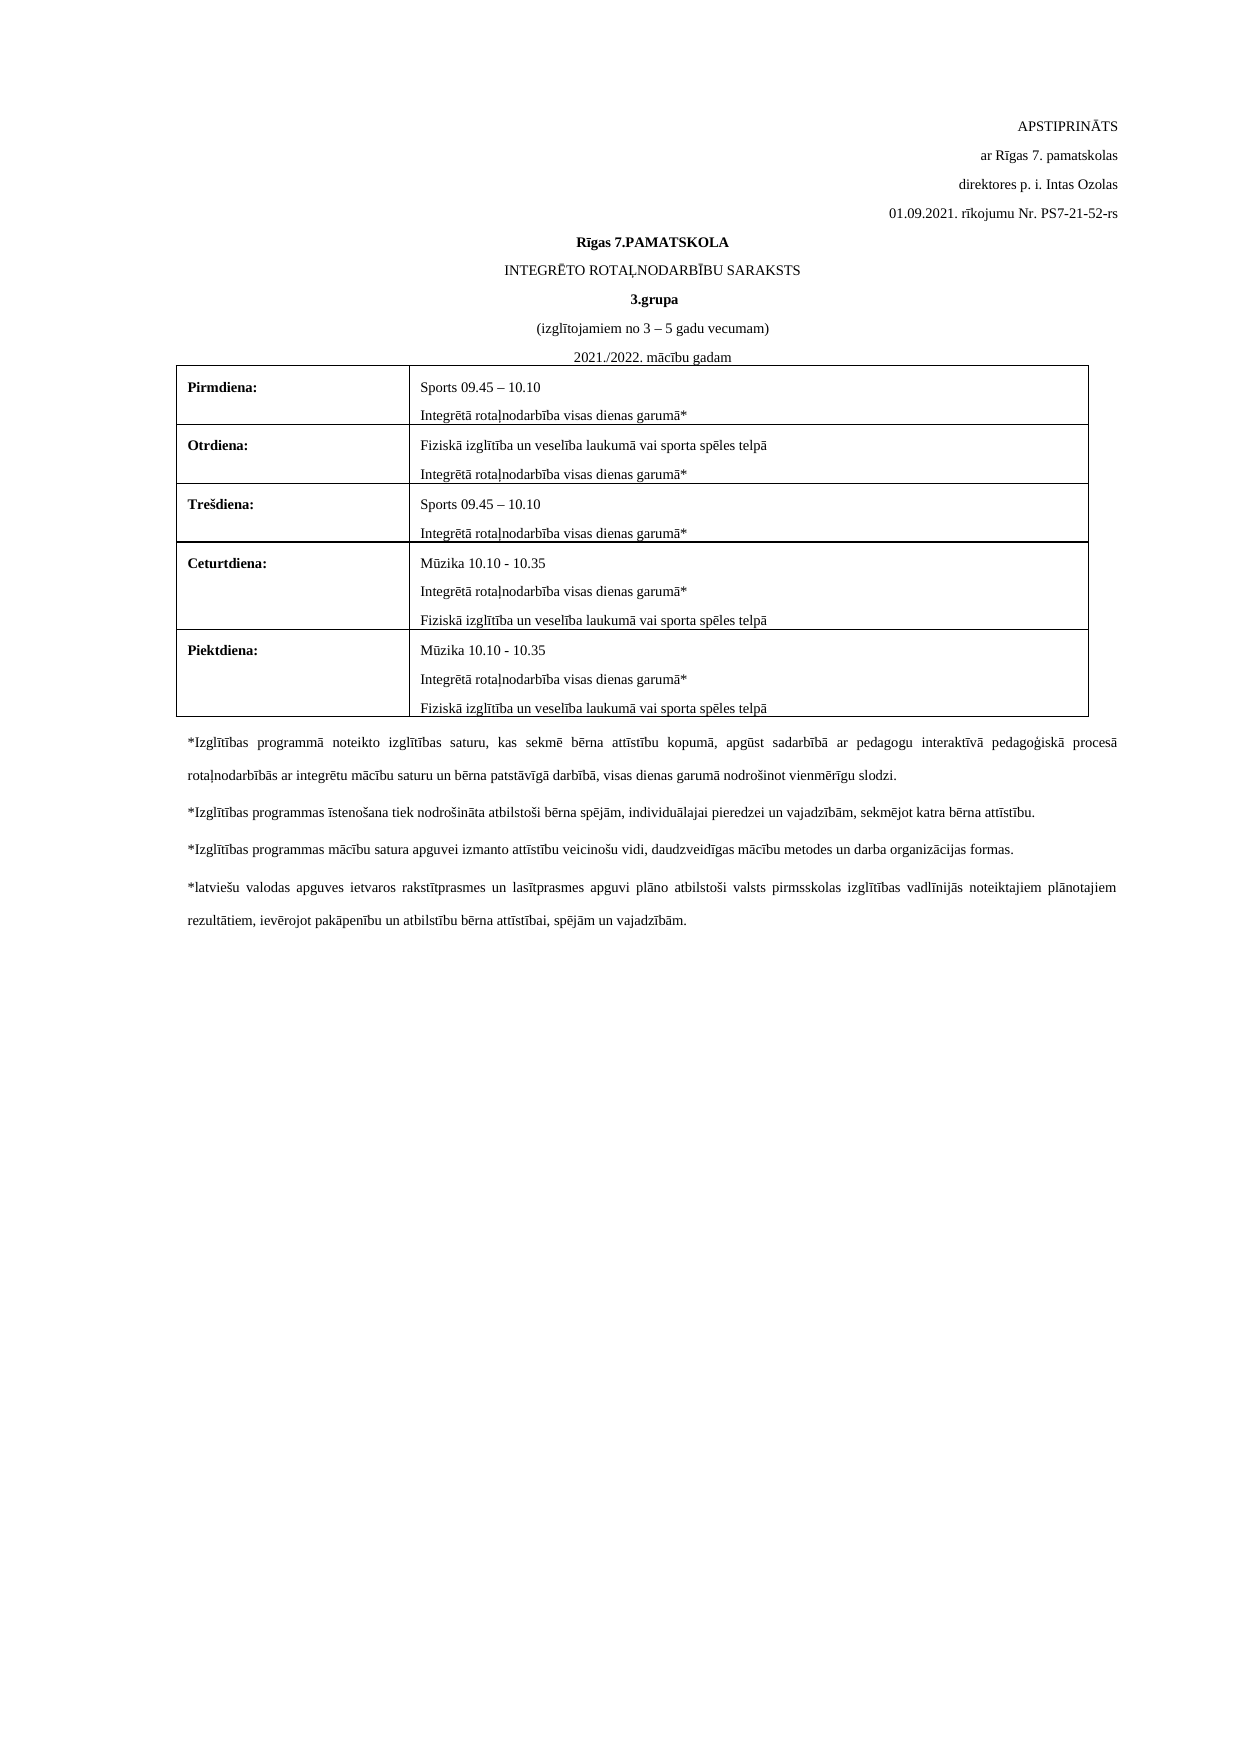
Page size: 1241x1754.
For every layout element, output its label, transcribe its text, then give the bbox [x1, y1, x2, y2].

table_header Pirmdiena: [177, 366, 409, 424]
table_cell Trešdiena: [177, 484, 409, 541]
table_cell Fiziskā izglītība un veselība laukumā vai sporta spēles telpā Integrētā rotaļnodarbība visas dienas garumā* [410, 425, 1088, 483]
text *latviešu valodas apguves ietvaros rakstītprasmes un lasītprasmes apguvi plāno atbilstoši valsts pirmsskolas izglītības vadlīnijās noteiktajiem plānotajiem rezultātiem, ievērojot pakāpenību un atbilstību bērna attīstībai, spējām un vajadzībām. [187, 866, 1118, 928]
text (izglītojamiem no 3 – 5 gadu vecumam) [187, 308, 1118, 336]
table_cell Piektdiena: [177, 630, 409, 716]
subtitle APSTIPRINĀTS [187, 106, 1118, 135]
subtitle 01.09.2021. rīkojumu Nr. PS7-21-52-rs [187, 192, 1118, 221]
subtitle 3.grupa [187, 279, 1118, 308]
table_cell Mūzika 10.10 - 10.35 Integrētā rotaļnodarbība visas dienas garumā* Fiziskā izglītība un veselība laukumā vai sporta spēles telpā [410, 630, 1088, 716]
text 2021./2022. mācību gadam [187, 336, 1118, 365]
table_cell Otrdiena: [177, 425, 409, 483]
subtitle Rīgas 7.PAMATSKOLA [187, 221, 1118, 250]
text ar Rīgas 7. pamatskolas [187, 135, 1118, 164]
text *Izglītības programmā noteikto izglītības saturu, kas sekmē bērna attīstību kopumā, apgūst sadarbībā ar pedagogu interaktīvā pedagoģiskā procesā rotaļnodarbībās ar integrētu mācību saturu un bērna patstāvīgā darbībā, visas dienas garumā nodrošinot vienmērīgu slodzi. [187, 722, 1118, 783]
text *Izglītības programmas īstenošana tiek nodrošināta atbilstoši bērna spējām, individuālajai pieredzei un vajadzībām, sekmējot katra bērna attīstību. [187, 792, 1118, 821]
table_cell Sports 09.45 – 10.10 Integrētā rotaļnodarbība visas dienas garumā* [410, 484, 1088, 541]
table_cell Ceturtdiena: [177, 543, 409, 629]
text direktores p. i. Intas Ozolas [187, 164, 1118, 192]
subtitle INTEGRĒTO ROTAĻNODARBĪBU SARAKSTS [187, 250, 1118, 279]
text *Izglītības programmas mācību satura apguvei izmanto attīstību veicinošu vidi, daudzveidīgas mācību metodes un darba organizācijas formas. [187, 829, 1118, 858]
table_cell Mūzika 10.10 - 10.35 Integrētā rotaļnodarbība visas dienas garumā* Fiziskā izglītība un veselība laukumā vai sporta spēles telpā [410, 543, 1088, 629]
table_header Sports 09.45 – 10.10 Integrētā rotaļnodarbība visas dienas garumā* [410, 366, 1088, 424]
